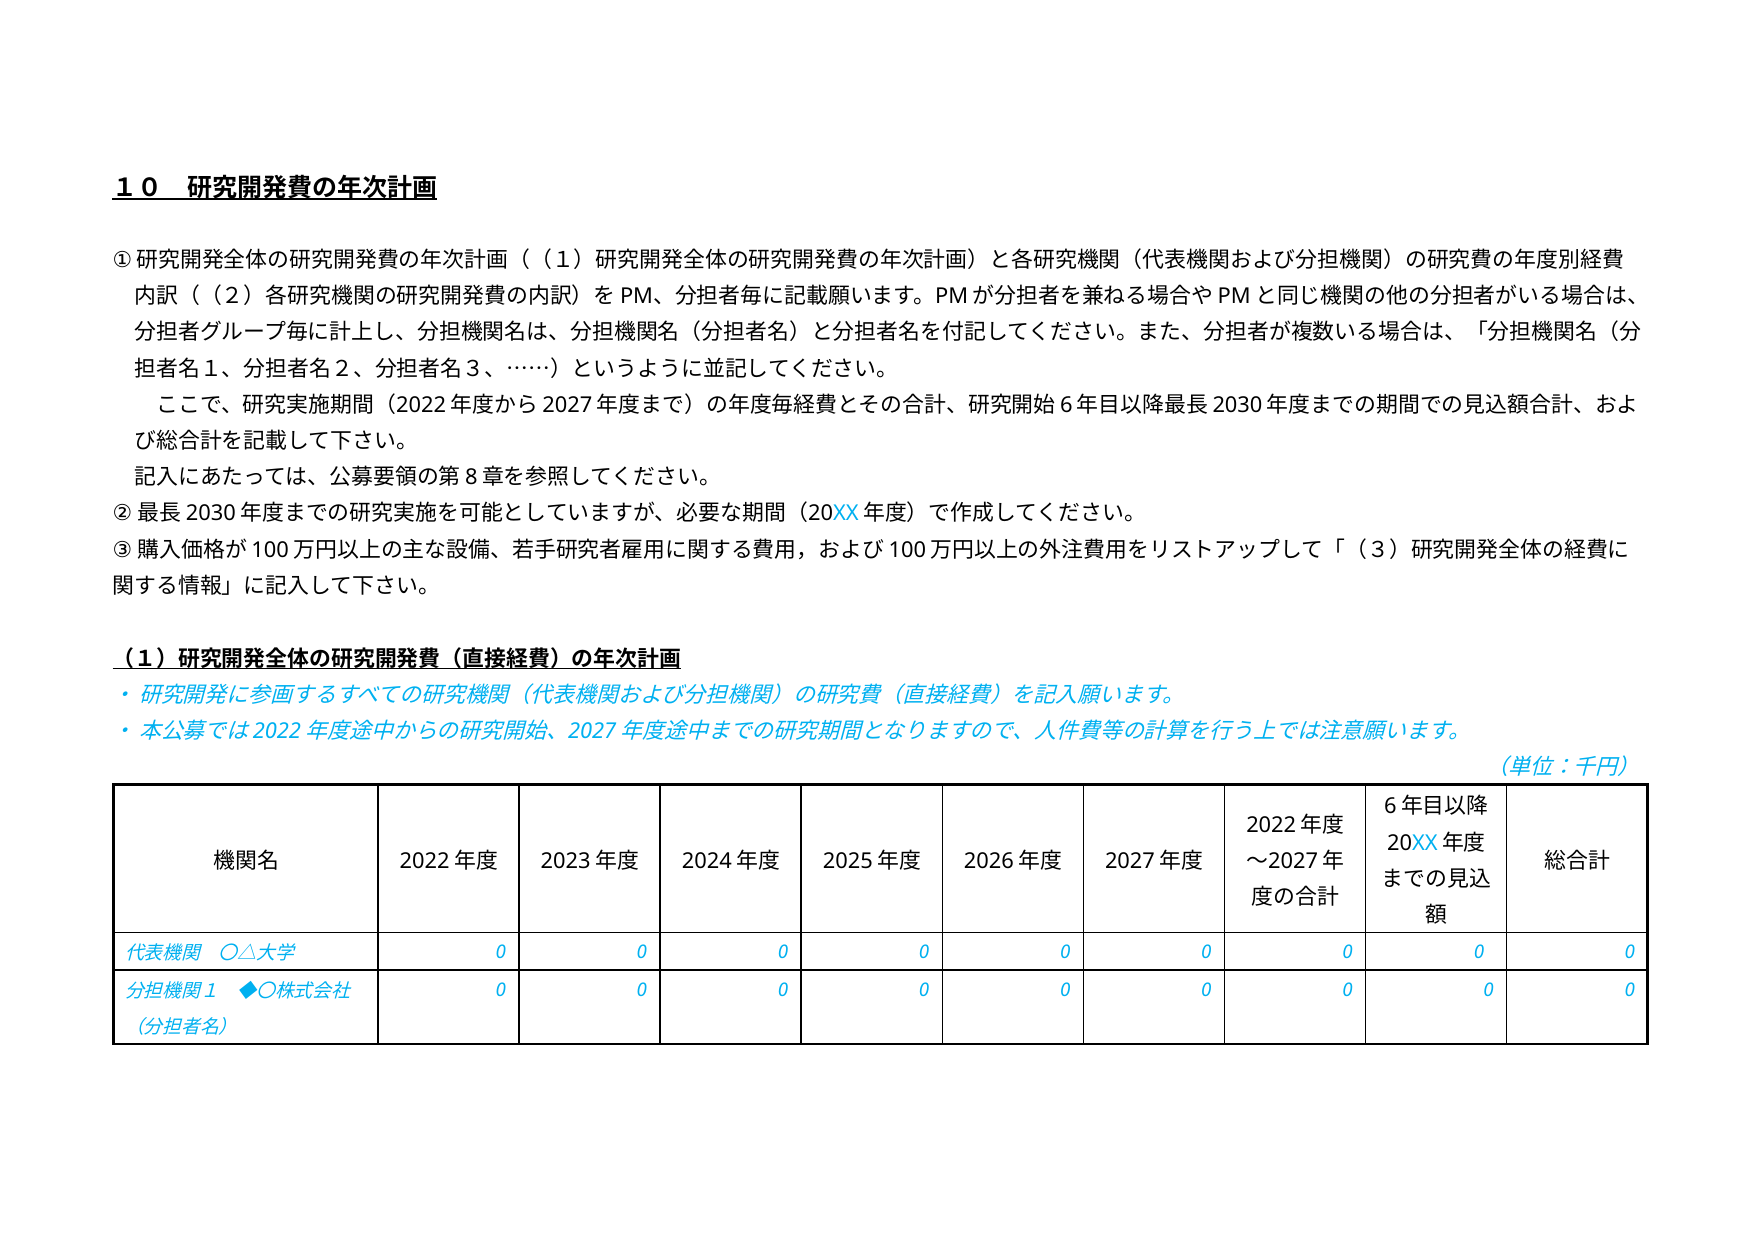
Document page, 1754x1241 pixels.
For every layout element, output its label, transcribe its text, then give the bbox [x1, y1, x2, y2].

table_header 2022年度 [379, 786, 518, 931]
table_header 2027年度 [1084, 786, 1224, 931]
table_cell 0 [520, 933, 659, 969]
table_cell 0 [1507, 933, 1646, 969]
table_header 6年目以降20XX年度までの見込額 [1366, 786, 1506, 931]
text ・ 本公募では2022年度途中からの研究開始、2027年度途中までの研究期間となりますので、人件費等の計算を行う上では注意願います。 [112, 711, 1642, 747]
text ①研究開発全体の研究開発費の年次計画（（１）研究開発全体の研究開発費の年次計画）と各研究機関（代表機関および分担機関）の研究費の年度別経費内訳（（２）各研究機関の研究開発費の内訳）をPM、分担者毎に記載願います。PMが分担者を兼ねる場合やPMと同じ機関の他の分担者がいる場合は、分担者グループ毎に計上し、分担機関名は、分担機関名（分担者名）と分担者名を付記してください。また、分担者が複数いる場合は、「分担機関名（分担者名１、分担者名２、分担者名３、……）というように並記してください。 [112, 239, 1642, 384]
table_header 総合計 [1507, 786, 1646, 931]
table_cell 0 [943, 933, 1083, 969]
table_cell 代表機関 〇△大学 [115, 933, 377, 969]
table_header 2022年度～2027年度の合計 [1225, 786, 1365, 931]
table_cell 0 [1225, 971, 1365, 1043]
table_header 2026年度 [943, 786, 1083, 931]
table_header 2025年度 [802, 786, 942, 931]
text 記入にあたっては、公募要領の第8章を参照してください。 [112, 457, 1642, 493]
table_cell 0 [661, 933, 800, 969]
table_cell 0 [943, 971, 1083, 1043]
table_cell 0 [520, 971, 659, 1043]
table_cell 分担機関１ ◆〇株式会社 （分担者名） [115, 971, 377, 1043]
table_header 2023年度 [520, 786, 659, 931]
table_header 2024年度 [661, 786, 800, 931]
text （単位：千円） [112, 747, 1642, 783]
table_cell 0 [802, 933, 942, 969]
text （１）研究開発全体の研究開発費（直接経費）の年次計画 [112, 638, 1642, 674]
text ② 最長2030年度までの研究実施を可能としていますが、必要な期間（20XX年度）で作成してください。 [112, 493, 1642, 529]
table_cell 0 [1084, 933, 1224, 969]
table_cell 0 [1084, 971, 1224, 1043]
table_cell 0 [1507, 971, 1646, 1043]
table_header 機関名 [115, 786, 377, 931]
table_cell 0 [802, 971, 942, 1043]
text １０ 研究開発費の年次計画 [112, 167, 1642, 203]
table_cell 0 [661, 971, 800, 1043]
table_cell 0 [1366, 933, 1506, 969]
text ・ 研究開発に参画するすべての研究機関（代表機関および分担機関）の研究費（直接経費）を記入願います。 [112, 674, 1642, 711]
text ここで、研究実施期間（2022年度から2027年度まで）の年度毎経費とその合計、研究開始6年目以降最長2030年度までの期間での見込額合計、および総合計を記載して下さい。 [134, 384, 1642, 457]
table_cell 0 [379, 933, 518, 969]
table_cell 0 [1366, 971, 1506, 1043]
table_cell 0 [1225, 933, 1365, 969]
text ③ 購入価格が100万円以上の主な設備、若手研究者雇用に関する費用，および100万円以上の外注費用をリストアップして「（３）研究開発全体の経費に関する情報」に記入して下さい。 [112, 529, 1642, 602]
table_cell 0 [379, 971, 518, 1043]
